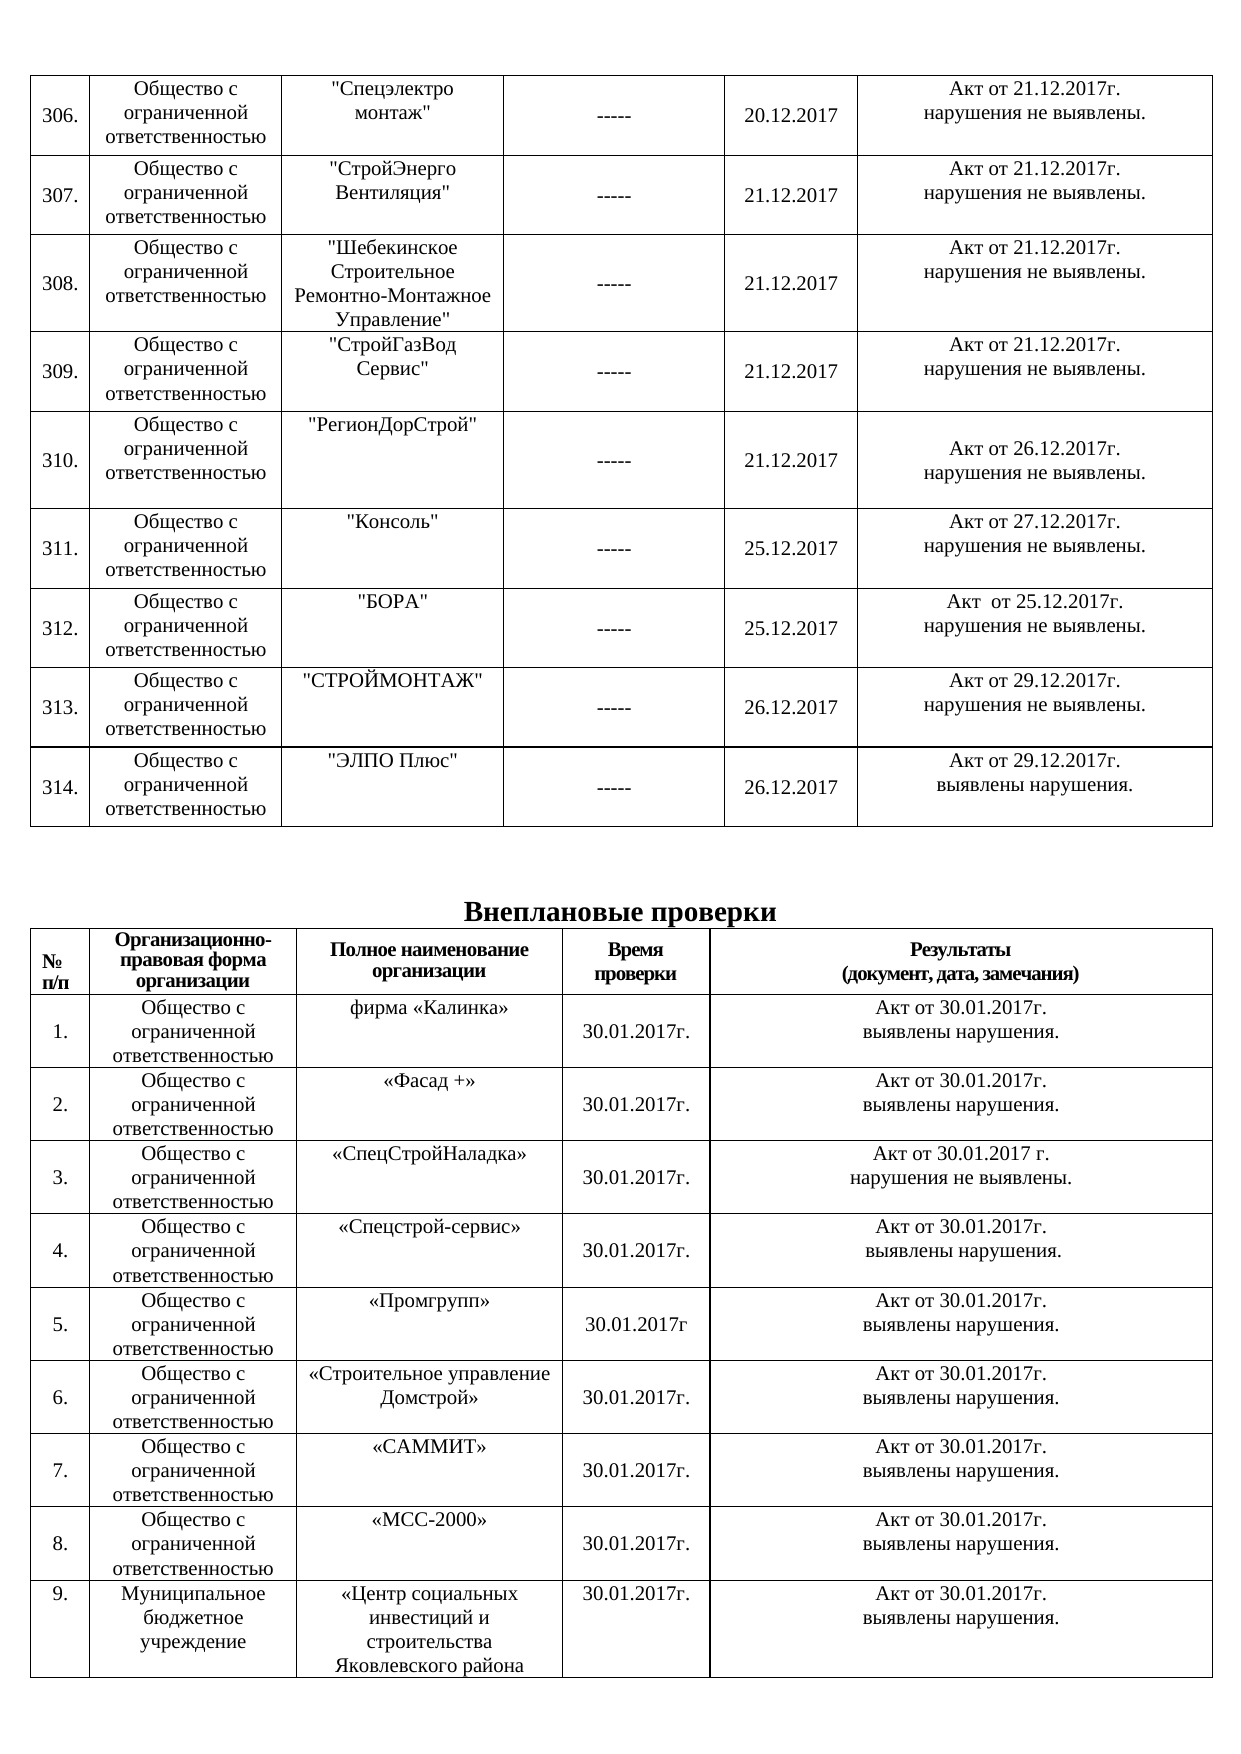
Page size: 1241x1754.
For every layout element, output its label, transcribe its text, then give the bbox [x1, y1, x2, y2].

table_cell Акт от 21.12.2017г. нарушения не выявлены. [858, 156, 1212, 234]
table_cell Акт от 21.12.2017г. нарушения не выявлены. [858, 235, 1212, 331]
table_cell Общество с ограниченной ответственностью [90, 235, 281, 331]
table_cell Акт от 25.12.2017г. нарушения не выявлены. [858, 589, 1212, 667]
table_cell «Фасад +» [297, 1068, 562, 1140]
table_cell 26.12.2017 [725, 748, 857, 826]
table_cell Акт от 30.01.2017г. выявлены нарушения. [711, 995, 1212, 1067]
table_header № п/п [31, 929, 89, 994]
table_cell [90, 156, 281, 234]
table_cell "Шебекинское Строительное Ремонтно-Монтажное Управление" [282, 235, 503, 331]
table_header Полное наименование организации [297, 929, 562, 994]
table_cell Общество с ограниченной ответственностью [90, 1434, 296, 1506]
table_cell 30.01.2017г. [563, 1507, 709, 1579]
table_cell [711, 1581, 1212, 1677]
table_cell "ЭЛПО Плюс" [282, 748, 503, 826]
table_cell Общество с ограниченной ответственностью [90, 748, 281, 826]
table_cell «Строительное управление Домстрой» [297, 1361, 562, 1433]
table_cell 6. [31, 1361, 89, 1433]
table_cell Общество с ограниченной ответственностью [90, 668, 281, 746]
table_cell Общество с ограниченной ответственностью [90, 995, 296, 1067]
table_cell 5. [31, 1288, 89, 1360]
table_cell «Спецстрой-сервис» [297, 1214, 562, 1287]
table_cell "Консоль" [282, 509, 503, 587]
table_cell ----- [504, 509, 724, 587]
table_cell 21.12.2017 [725, 235, 857, 331]
table_cell Общество с ограниченной ответственностью [90, 509, 281, 587]
table_cell Общество с ограниченной ответственностью [90, 1507, 296, 1579]
table_cell 26.12.2017 [725, 668, 857, 746]
table_cell [31, 589, 89, 667]
table_cell ----- [504, 412, 724, 508]
table_cell 8. [31, 1507, 89, 1579]
text Внеплановые проверки [75, 894, 1165, 928]
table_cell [90, 76, 281, 154]
table_cell 21.12.2017 [725, 412, 857, 508]
table_cell «САММИТ» [297, 1434, 562, 1506]
table_cell 9. [31, 1581, 89, 1677]
table_cell "СтройЭнерго Вентиляция" [282, 156, 503, 234]
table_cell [297, 1581, 562, 1677]
table_cell Акт от 30.01.2017г. выявлены нарушения. [711, 1361, 1212, 1433]
table_cell ----- [504, 748, 724, 826]
table_cell Общество с ограниченной ответственностью [90, 1288, 296, 1360]
table_cell Акт от 30.01.2017г. выявлены нарушения. [711, 1214, 1212, 1287]
table_cell ----- [504, 332, 724, 411]
table_cell 21.12.2017 [725, 156, 857, 234]
table_cell "СтройГазВод Сервис" [282, 332, 503, 411]
table_cell Акт от 30.01.2017г. выявлены нарушения. [711, 1288, 1212, 1360]
table_cell Акт от 30.01.2017г. выявлены нарушения. [711, 1507, 1212, 1579]
table_cell 1. [31, 995, 89, 1067]
table_cell [31, 76, 89, 154]
table_cell Общество с ограниченной ответственностью [90, 589, 281, 667]
table_cell ----- [504, 156, 724, 234]
table_cell "Спецэлектро монтаж" [282, 76, 503, 154]
table_cell Акт от 27.12.2017г. нарушения не выявлены. [858, 509, 1212, 587]
table_cell 20.12.2017 [725, 76, 857, 154]
table_cell [31, 332, 89, 411]
table_cell Общество с ограниченной ответственностью [90, 1214, 296, 1287]
table_header Результаты (документ, дата, замечания) [711, 929, 1212, 994]
table_cell 7. [31, 1434, 89, 1506]
table_cell Общество с ограниченной ответственностью [90, 332, 281, 411]
table_cell 30.01.2017г [563, 1288, 709, 1360]
table_cell 4. [31, 1214, 89, 1287]
table_cell [31, 235, 89, 331]
table_cell фирма «Калинка» [297, 995, 562, 1067]
table_cell [31, 156, 89, 234]
table_cell Общество с ограниченной ответственностью [90, 1141, 296, 1213]
table_header Время проверки [563, 929, 709, 994]
table_cell 30.01.2017г. [563, 1214, 709, 1287]
table_cell ----- [504, 235, 724, 331]
table_header Организационно-правовая форма организации [90, 929, 296, 994]
table_cell 30.01.2017г. [563, 1361, 709, 1433]
table_cell Акт от 30.01.2017 г. нарушения не выявлены. [711, 1141, 1212, 1213]
table_cell «СпецСтройНаладка» [297, 1141, 562, 1213]
table_cell 25.12.2017 [725, 589, 857, 667]
table_cell Общество с ограниченной ответственностью [90, 1068, 296, 1140]
table_cell Общество с ограниченной ответственностью [90, 412, 281, 508]
table_cell [31, 412, 89, 508]
table_cell Акт от 29.12.2017г. выявлены нарушения. [858, 748, 1212, 826]
table_cell Акт от 29.12.2017г. нарушения не выявлены. [858, 668, 1212, 746]
table_cell [31, 668, 89, 746]
table_cell Общество с ограниченной ответственностью [90, 1361, 296, 1433]
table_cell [90, 1581, 296, 1677]
table_cell Акт от 21.12.2017г. нарушения не выявлены. [858, 332, 1212, 411]
table_cell 30.01.2017г. [563, 1581, 709, 1677]
table_cell 21.12.2017 [725, 332, 857, 411]
table_cell 2. [31, 1068, 89, 1140]
table_cell Акт от 30.01.2017г. выявлены нарушения. [711, 1068, 1212, 1140]
table_cell 3. [31, 1141, 89, 1213]
table_cell ----- [504, 76, 724, 154]
table_cell [31, 748, 89, 826]
table_cell «Промгрупп» [297, 1288, 562, 1360]
table_cell 30.01.2017г. [563, 995, 709, 1067]
table_cell 30.01.2017г. [563, 1434, 709, 1506]
table_cell "БОРА" [282, 589, 503, 667]
table_cell "СТРОЙМОНТАЖ" [282, 668, 503, 746]
table_cell Акт от 26.12.2017г. нарушения не выявлены. [858, 412, 1212, 508]
table_cell ----- [504, 668, 724, 746]
table_cell "РегионДорСтрой" [282, 412, 503, 508]
table_cell [31, 509, 89, 587]
table_cell 30.01.2017г. [563, 1141, 709, 1213]
table_cell Акт от 30.01.2017г. выявлены нарушения. [711, 1434, 1212, 1506]
table_cell 30.01.2017г. [563, 1068, 709, 1140]
table_cell Акт от 21.12.2017г. нарушения не выявлены. [858, 76, 1212, 154]
table_cell 25.12.2017 [725, 509, 857, 587]
table_cell «МСС-2000» [297, 1507, 562, 1579]
table_cell ----- [504, 589, 724, 667]
